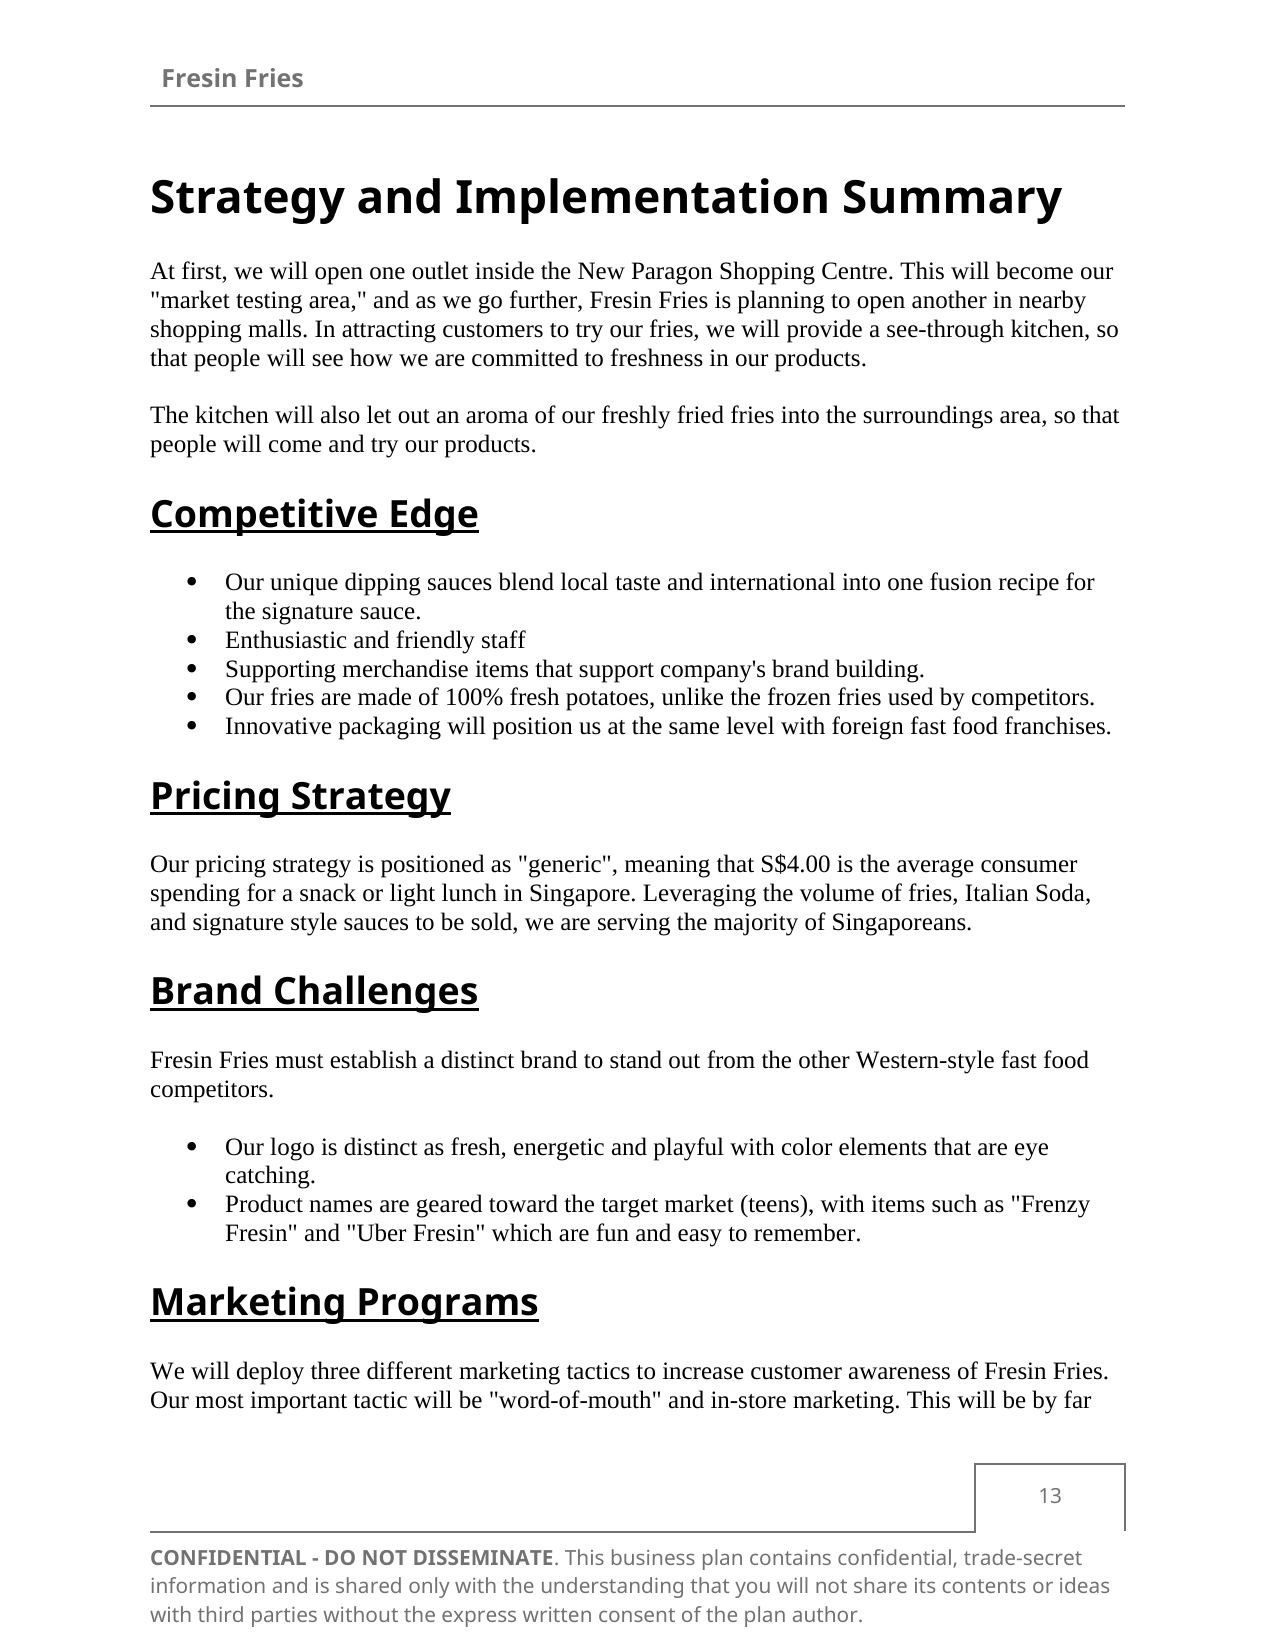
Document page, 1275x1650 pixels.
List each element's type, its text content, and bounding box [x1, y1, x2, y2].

list Innovative packaging will position us at the same level with foreign fast food franchises. [187, 711, 1125, 740]
list Our fries are made of 100% fresh potatoes, unlike the frozen fries used by competitors. [187, 682, 1125, 711]
text At first, we will open one outlet inside the New Paragon Shopping Centre. This will become our "market testing area," and as we go further, Fresin Fries is planning to open another in nearby shopping malls. In attracting customers to try our fries, we will provide a see-through kitchen, so that people will see how we are committed to freshness in our products. [150, 256, 1125, 371]
subtitle Marketing Programs [150, 1276, 1125, 1327]
text Fresin Fries must establish a distinct brand to stand out from the other Western-style fast food competitors. [150, 1045, 1125, 1102]
list Supporting merchandise items that support company's brand building. [187, 654, 1125, 682]
list Product names are geared toward the target market (teens), with items such as "Frenzy Fresin" and "Uber Fresin" which are fun and easy to remember. [187, 1189, 1125, 1247]
text The kitchen will also let out an aroma of our freshly fried fries into the surroundings area, so that people will come and try our products. [150, 401, 1125, 458]
text Our pricing strategy is positioned as "generic", meaning that S$4.00 is the average consumer spending for a snack or light lunch in Singapore. Leveraging the volume of fries, Italian Soda, and signature style sauces to be sold, we are serving the majority of Singaporeans. [150, 849, 1125, 936]
list Enthusiastic and friendly staff [187, 625, 1125, 654]
subtitle Pricing Strategy [150, 769, 1125, 820]
subtitle Competitive Edge [150, 487, 1125, 538]
list Our unique dipping sauces blend local taste and international into one fusion recipe for the signature sauce. [187, 567, 1125, 625]
list Our logo is distinct as fresh, energetic and playful with color elements that are eye catching. [187, 1132, 1125, 1189]
subtitle Brand Challenges [150, 965, 1125, 1016]
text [150, 1356, 1125, 1413]
subtitle Strategy and Implementation Summary [150, 165, 1125, 227]
